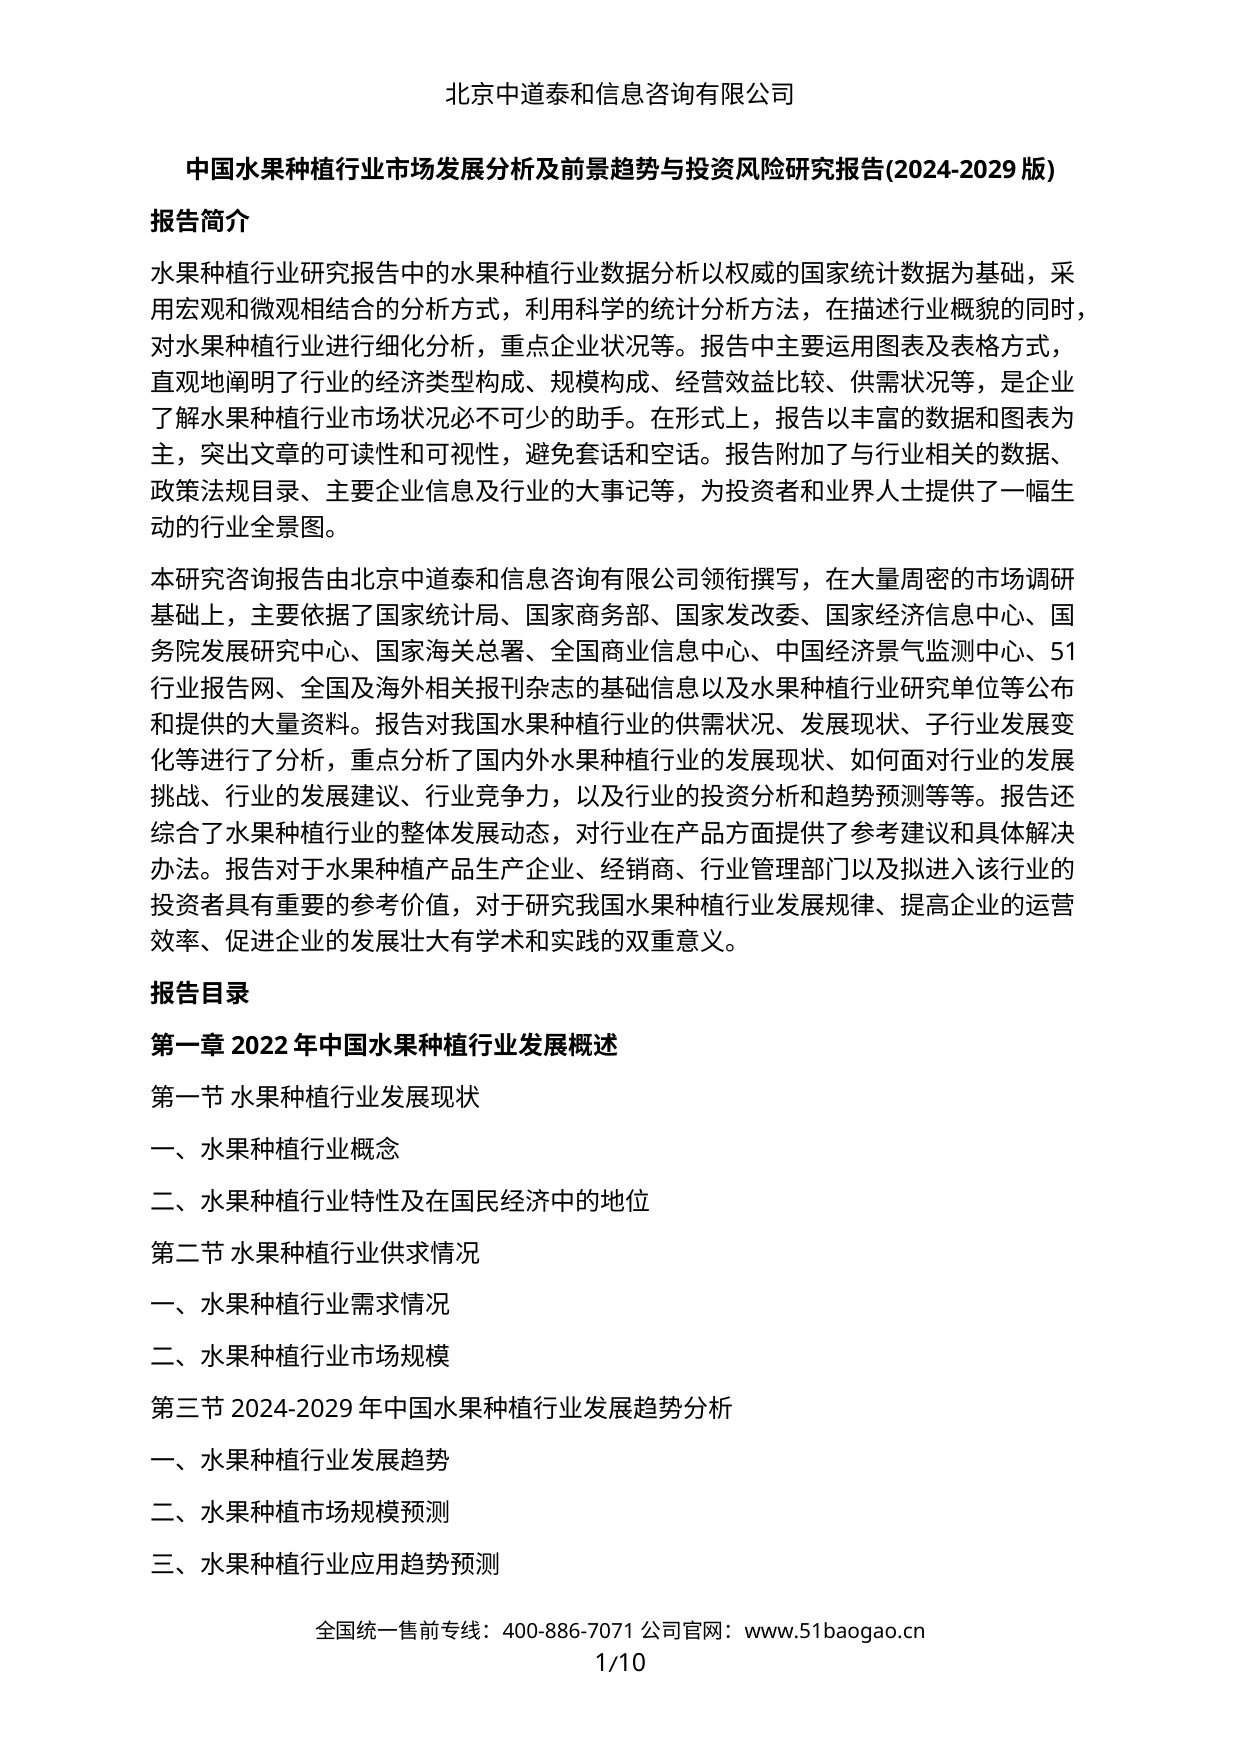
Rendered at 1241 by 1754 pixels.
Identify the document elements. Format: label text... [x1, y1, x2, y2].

text 第一节 水果种植行业发展现状 [150, 1077, 1090, 1114]
text 水果种植行业研究报告中的水果种植行业数据分析以权威的国家统计数据为基础，采用宏观和微观相结合的分析方式，利用科学的统计分析方法，在描述行业概貌的同时，对水果种植行业进行细化分析，重点企业状况等。报告中主要运用图表及表格方式，直观地阐明了行业的经济类型构成、规模构成、经营效益比较、供需状况等，是企业了解水果种植行业市场状况必不可少的助手。在形式上，报告以丰富的数据和图表为主，突出文章的可读性和可视性，避免套话和空话。报告附加了与行业相关的数据、政策法规目录、主要企业信息及行业的大事记等，为投资者和业界人士提供了一幅生动的行业全景图。 [150, 254, 1090, 544]
text 第一章 2022年中国水果种植行业发展概述 [150, 1026, 1090, 1062]
text 报告目录 [150, 974, 1090, 1010]
text 一、水果种植行业需求情况 [150, 1285, 1090, 1321]
text 二、水果种植市场规模预测 [150, 1492, 1090, 1529]
text 二、水果种植行业市场规模 [150, 1337, 1090, 1373]
text 报告简介 [150, 202, 1090, 238]
text 第二节 水果种植行业供求情况 [150, 1233, 1090, 1269]
text 一、水果种植行业发展趋势 [150, 1441, 1090, 1477]
text 第三节 2024-2029年中国水果种植行业发展趋势分析 [150, 1389, 1090, 1425]
text 二、水果种植行业特性及在国民经济中的地位 [150, 1181, 1090, 1217]
text 三、水果种植行业应用趋势预测 [150, 1544, 1090, 1581]
text 本研究咨询报告由北京中道泰和信息咨询有限公司领衔撰写，在大量周密的市场调研基础上，主要依据了国家统计局、国家商务部、国家发改委、国家经济信息中心、国务院发展研究中心、国家海关总署、全国商业信息中心、中国经济景气监测中心、51行业报告网、全国及海外相关报刊杂志的基础信息以及水果种植行业研究单位等公布和提供的大量资料。报告对我国水果种植行业的供需状况、发展现状、子行业发展变化等进行了分析，重点分析了国内外水果种植行业的发展现状、如何面对行业的发展挑战、行业的发展建议、行业竞争力，以及行业的投资分析和趋势预测等等。报告还综合了水果种植行业的整体发展动态，对行业在产品方面提供了参考建议和具体解决办法。报告对于水果种植产品生产企业、经销商、行业管理部门以及拟进入该行业的投资者具有重要的参考价值，对于研究我国水果种植行业发展规律、提高企业的运营效率、促进企业的发展壮大有学术和实践的双重意义。 [150, 559, 1090, 958]
text 一、水果种植行业概念 [150, 1129, 1090, 1166]
text 中国水果种植行业市场发展分析及前景趋势与投资风险研究报告(2024-2029版) [150, 150, 1090, 186]
